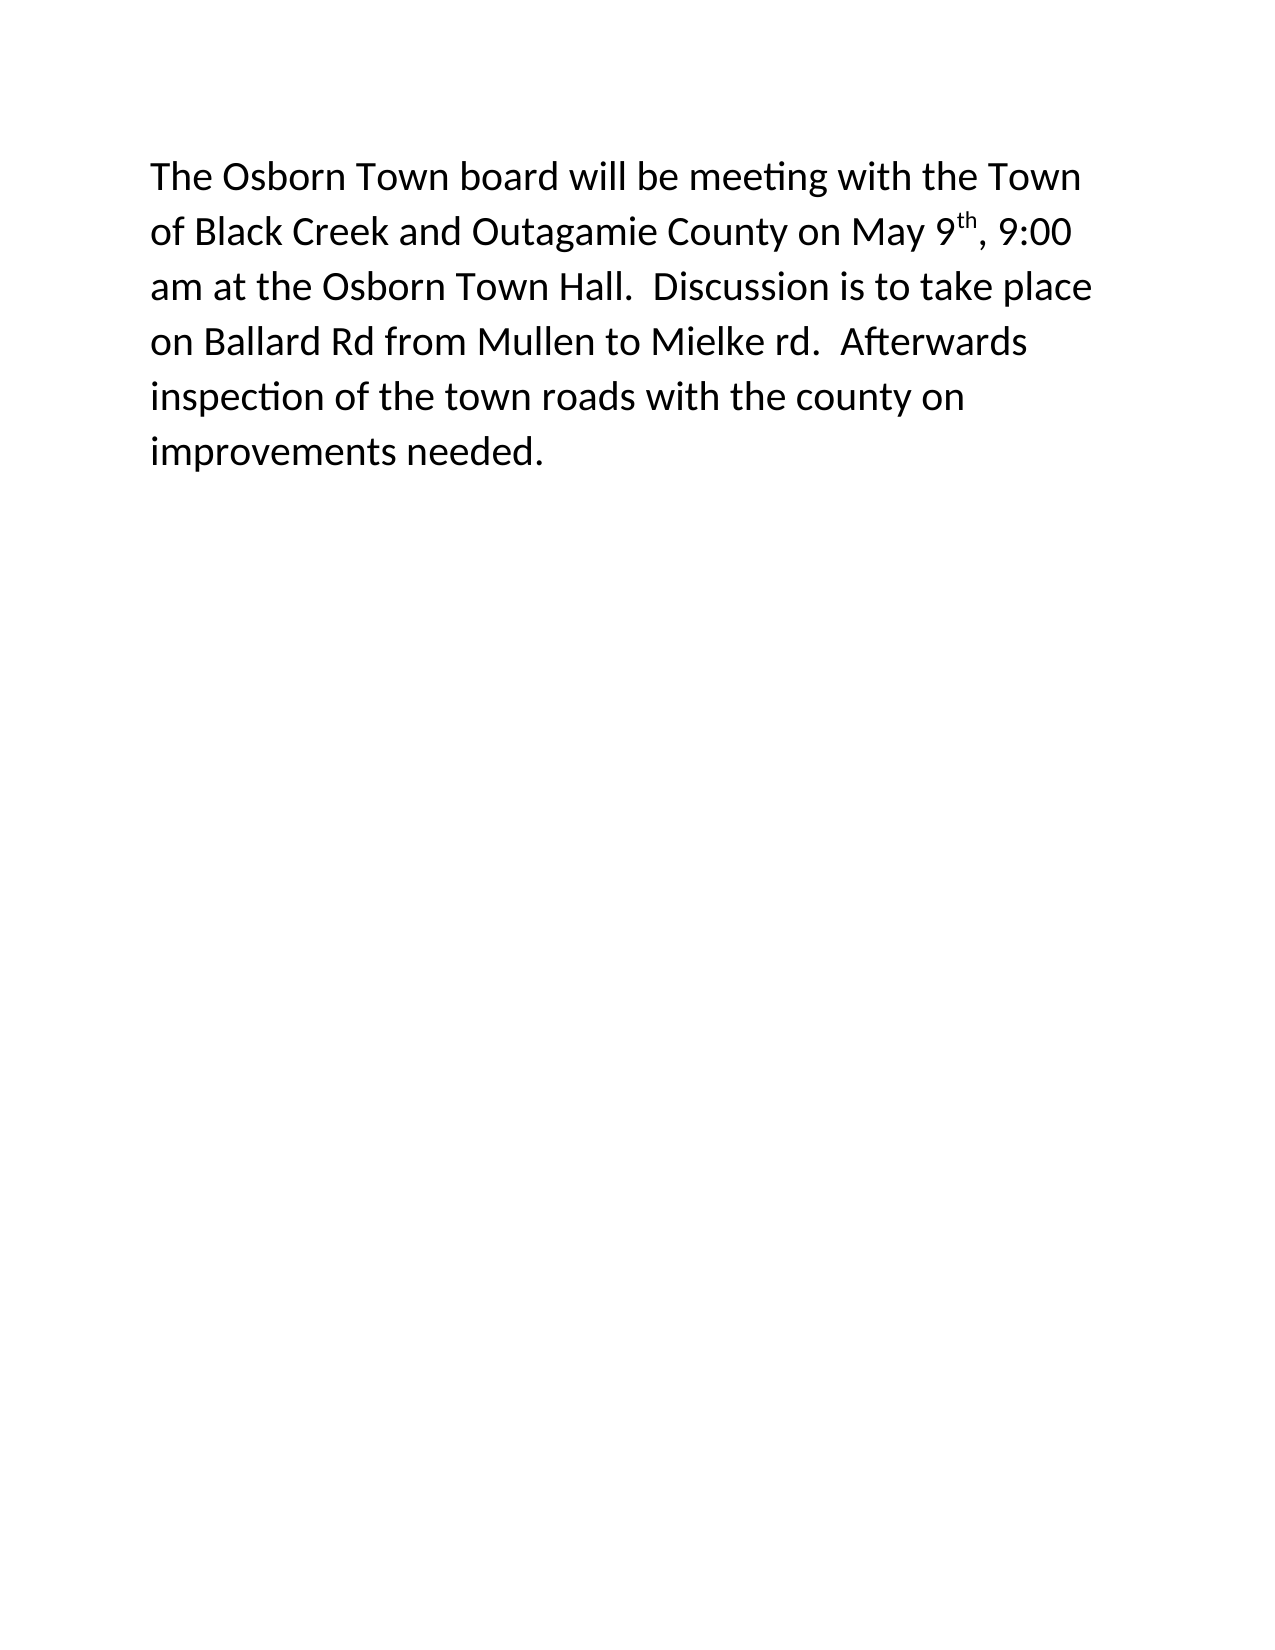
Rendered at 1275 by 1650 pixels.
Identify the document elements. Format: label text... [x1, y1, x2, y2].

text The Osborn Town board will be meeting with the Town of Black Creek and Outagamie County on May 9th, 9:00 am at the Osborn Town Hall. Discussion is to take place on Ballard Rd from Mullen to Mielke rd. Afterwards inspection of the town roads with the county on improvements needed. [150, 150, 1125, 475]
